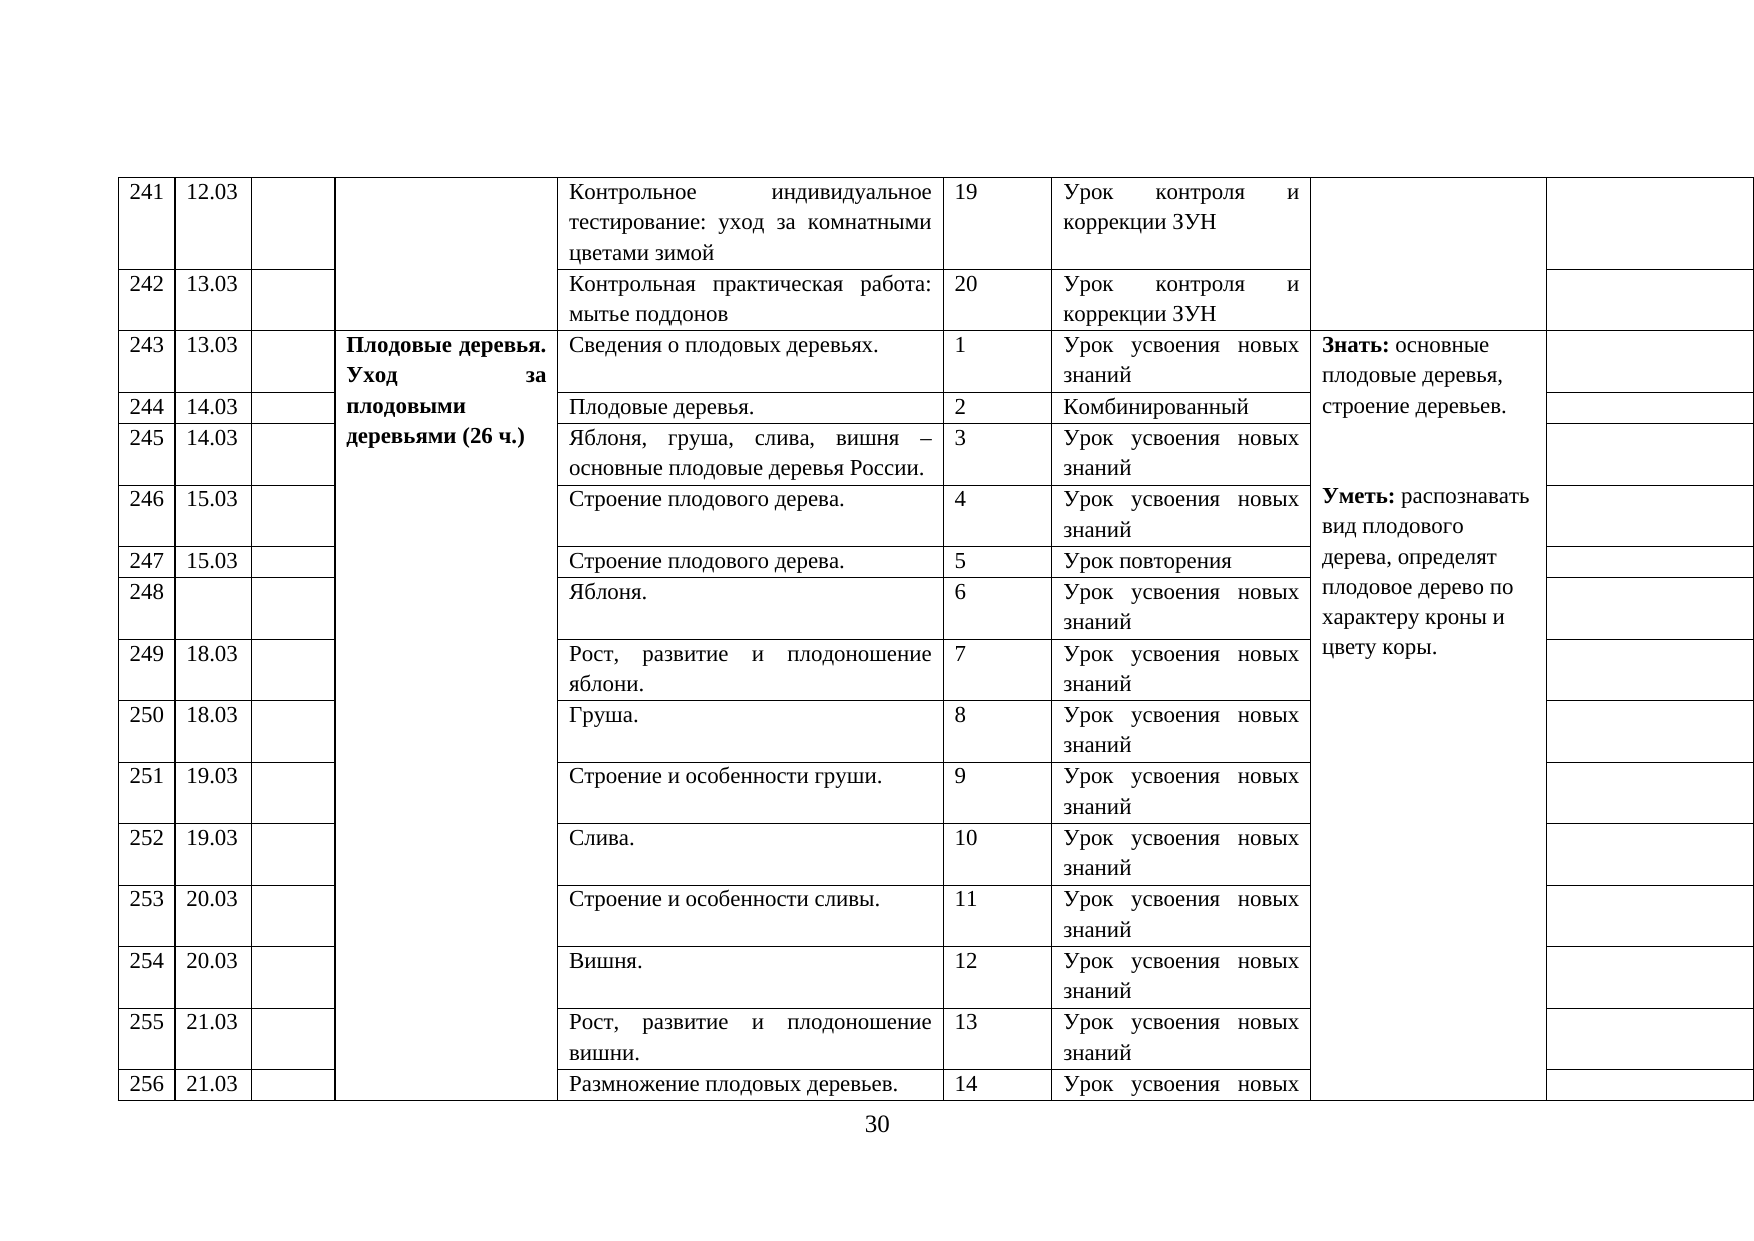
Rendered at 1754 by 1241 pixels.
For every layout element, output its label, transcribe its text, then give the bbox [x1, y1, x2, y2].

table_cell 13.03 [176, 270, 251, 330]
table_cell Урок усвоения новых знаний [1052, 424, 1310, 484]
table_cell 248 [119, 578, 174, 639]
table_cell [1547, 331, 1753, 392]
table_cell 3 [944, 424, 1051, 484]
table_cell [252, 547, 334, 577]
table_cell 251 [119, 763, 174, 823]
table_cell [1547, 640, 1753, 700]
table_cell [252, 486, 334, 546]
table_cell Урок усвоения новых знаний [1052, 886, 1310, 946]
table_cell [252, 886, 334, 946]
table_cell Урок усвоения новых знаний [1052, 1009, 1310, 1069]
table_cell Знать: основные плодовые деревья, строение деревьев. Уметь: распознавать вид плодового дерева, определят плодовое дерево по характеру кроны и цвету коры. [1311, 331, 1546, 1100]
table_cell [252, 270, 334, 330]
table_cell Яблоня, груша, слива, вишня – основные плодовые деревья России. [558, 424, 943, 484]
table_cell [252, 824, 334, 884]
table_cell [176, 578, 251, 639]
table_cell [1547, 486, 1753, 546]
table_cell Строение плодового дерева. [558, 486, 943, 546]
table_cell Груша. [558, 701, 943, 762]
table_cell Яблоня. [558, 578, 943, 639]
table_cell 14.03 [176, 393, 251, 423]
table_cell [252, 640, 334, 700]
table_cell 14 [944, 1070, 1051, 1100]
table_cell 255 [119, 1009, 174, 1069]
table_cell [252, 178, 334, 269]
table_cell 19.03 [176, 763, 251, 823]
table_cell [252, 424, 334, 484]
table_cell 10 [944, 824, 1051, 884]
table_cell 244 [119, 393, 174, 423]
table_cell Слива. [558, 824, 943, 884]
table_cell 15.03 [176, 547, 251, 577]
table_cell Урок усвоения новых знаний [1052, 331, 1310, 392]
table_cell 4 [944, 486, 1051, 546]
table_cell 246 [119, 486, 174, 546]
table_cell [252, 393, 334, 423]
table_cell 6 [944, 578, 1051, 639]
table_cell 20.03 [176, 947, 251, 1007]
table_cell 15.03 [176, 486, 251, 546]
table_cell Строение плодового дерева. [558, 547, 943, 577]
table_cell 14.03 [176, 424, 251, 484]
table_cell [252, 331, 334, 392]
table_cell 1 [944, 331, 1051, 392]
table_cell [1052, 1070, 1310, 1100]
table_cell Урок усвоения новых знаний [1052, 701, 1310, 762]
table_cell Урок усвоения новых знаний [1052, 824, 1310, 884]
table_cell 243 [119, 331, 174, 392]
table_cell 12.03 [176, 178, 251, 269]
table_cell Контрольное индивидуальное тестирование: уход за комнатными цветами зимой [558, 178, 943, 269]
table_cell [1547, 947, 1753, 1007]
table_cell Строение и особенности груши. [558, 763, 943, 823]
table_cell 20 [944, 270, 1051, 330]
table_cell [252, 578, 334, 639]
table_cell Строение и особенности сливы. [558, 886, 943, 946]
table_cell Плодовые деревья. Уход за плодовыми деревьями (26 ч.) [336, 331, 557, 1100]
table_cell 19 [944, 178, 1051, 269]
table_cell [1547, 178, 1753, 269]
table_cell 13.03 [176, 331, 251, 392]
table_cell 11 [944, 886, 1051, 946]
table_cell Урок контроля и коррекции ЗУН [1052, 270, 1310, 330]
table_cell 250 [119, 701, 174, 762]
table_cell [252, 701, 334, 762]
table_cell Урок усвоения новых знаний [1052, 578, 1310, 639]
table_cell Вишня. [558, 947, 943, 1007]
table_cell Сведения о плодовых деревьях. [558, 331, 943, 392]
table_cell 9 [944, 763, 1051, 823]
table_cell [1547, 578, 1753, 639]
table_cell 247 [119, 547, 174, 577]
table_cell [1547, 1009, 1753, 1069]
table_cell [1547, 701, 1753, 762]
table_cell 252 [119, 824, 174, 884]
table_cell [558, 1070, 943, 1100]
table_cell Урок усвоения новых знаний [1052, 947, 1310, 1007]
table_cell Урок усвоения новых знаний [1052, 640, 1310, 700]
table_cell [252, 1009, 334, 1069]
table_cell 20.03 [176, 886, 251, 946]
table_cell 254 [119, 947, 174, 1007]
table_cell Плодовые деревья. [558, 393, 943, 423]
table_cell 2 [944, 393, 1051, 423]
table_cell 242 [119, 270, 174, 330]
table_cell [1547, 824, 1753, 884]
table_cell 249 [119, 640, 174, 700]
table_cell Комбинированный [1052, 393, 1310, 423]
table_cell 245 [119, 424, 174, 484]
table_cell 5 [944, 547, 1051, 577]
table_cell [1547, 886, 1753, 946]
table_cell [1547, 1070, 1753, 1100]
table_cell 18.03 [176, 640, 251, 700]
table_cell Урок усвоения новых знаний [1052, 486, 1310, 546]
table_cell [1547, 424, 1753, 484]
table_cell [1547, 763, 1753, 823]
table_cell Контрольная практическая работа: мытье поддонов [558, 270, 943, 330]
table_cell Рост, развитие и плодоношение вишни. [558, 1009, 943, 1069]
table_cell [252, 763, 334, 823]
table_cell Урок контроля и коррекции ЗУН [1052, 178, 1310, 269]
table_cell 21.03 [176, 1009, 251, 1069]
table_cell [252, 1070, 334, 1100]
table_cell 256 [119, 1070, 174, 1100]
table_cell 18.03 [176, 701, 251, 762]
table_cell [252, 947, 334, 1007]
table_cell Урок усвоения новых знаний [1052, 763, 1310, 823]
table_cell 12 [944, 947, 1051, 1007]
table_cell 7 [944, 640, 1051, 700]
table_cell 13 [944, 1009, 1051, 1069]
table_cell [1547, 270, 1753, 330]
table_cell Урок повторения [1052, 547, 1310, 577]
table_cell 21.03 [176, 1070, 251, 1100]
table_cell Рост, развитие и плодоношение яблони. [558, 640, 943, 700]
table_cell 8 [944, 701, 1051, 762]
table_cell [1547, 393, 1753, 423]
table_cell [1547, 547, 1753, 577]
table_cell 241 [119, 178, 174, 269]
table_cell 19.03 [176, 824, 251, 884]
table_cell 253 [119, 886, 174, 946]
